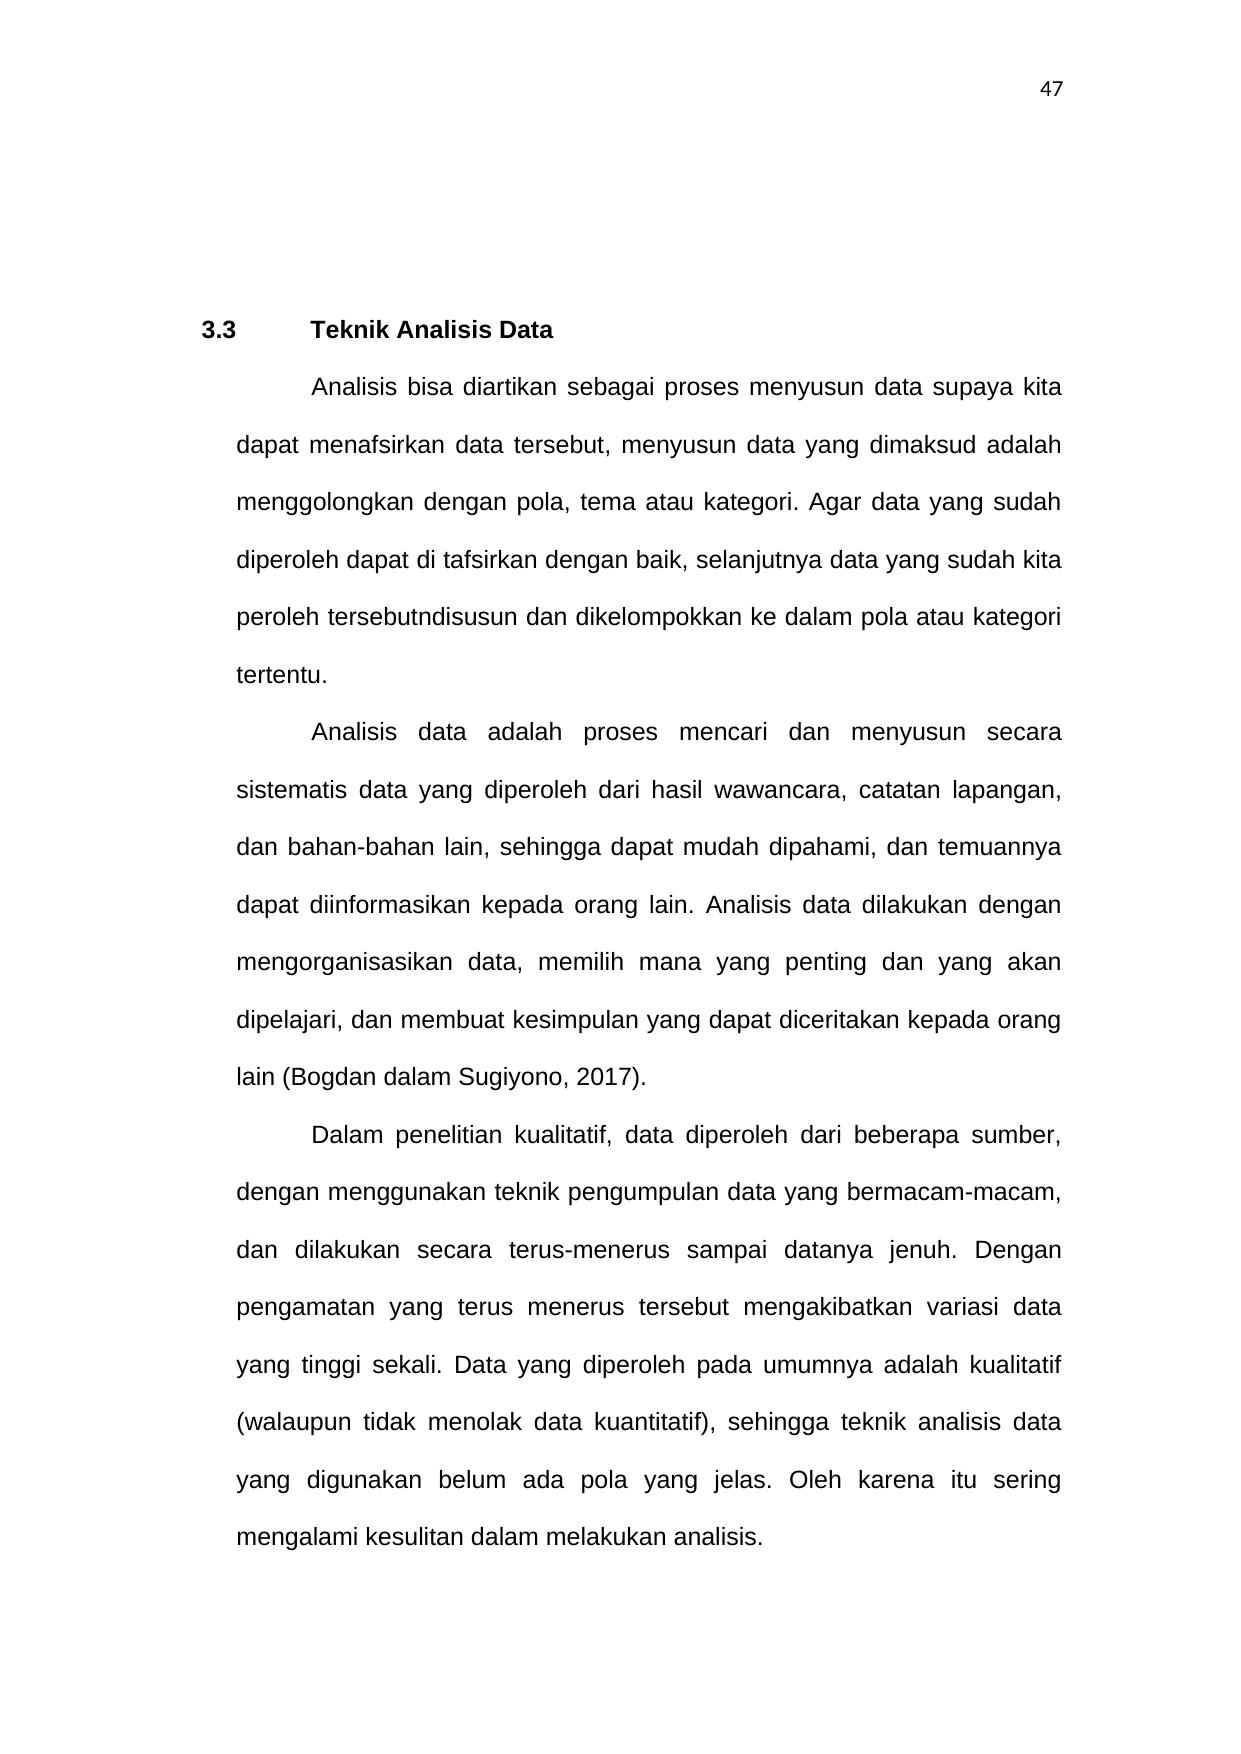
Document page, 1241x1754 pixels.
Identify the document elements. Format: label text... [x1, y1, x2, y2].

list Teknik Analisis Data [236, 314, 1063, 343]
list Analisis data adalah proses mencari dan menyusun secara sistematis data yang diperoleh dari hasil wawancara, catatan lapangan, dan bahan-bahan lain, sehingga dapat mudah dipahami, dan temuannya dapat diinformasikan kepada orang lain. Analisis data dilakukan dengan mengorganisasikan data, memilih mana yang penting dan yang akan dipelajari, dan membuat kesimpulan yang dapat diceritakan kepada orang lain (Bogdan dalam Sugiyono, 2017). [236, 717, 1063, 1091]
list Dalam penelitian kualitatif, data diperoleh dari beberapa sumber, dengan menggunakan teknik pengumpulan data yang bermacam-macam, dan dilakukan secara terus-menerus sampai datanya jenuh. Dengan pengamatan yang terus menerus tersebut mengakibatkan variasi data yang tinggi sekali. Data yang diperoleh pada umumnya adalah kualitatif (walaupun tidak menolak data kuantitatif), sehingga teknik analisis data yang digunakan belum ada pola yang jelas. Oleh karena itu sering mengalami kesulitan dalam melakukan analisis. [236, 1119, 1063, 1551]
list Analisis bisa diartikan sebagai proses menyusun data supaya kita dapat menafsirkan data tersebut, menyusun data yang dimaksud adalah menggolongkan dengan pola, tema atau kategori. Agar data yang sudah diperoleh dapat di tafsirkan dengan baik, selanjutnya data yang sudah kita peroleh tersebutndisusun dan dikelompokkan ke dalam pola atau kategori tertentu. [236, 372, 1063, 688]
